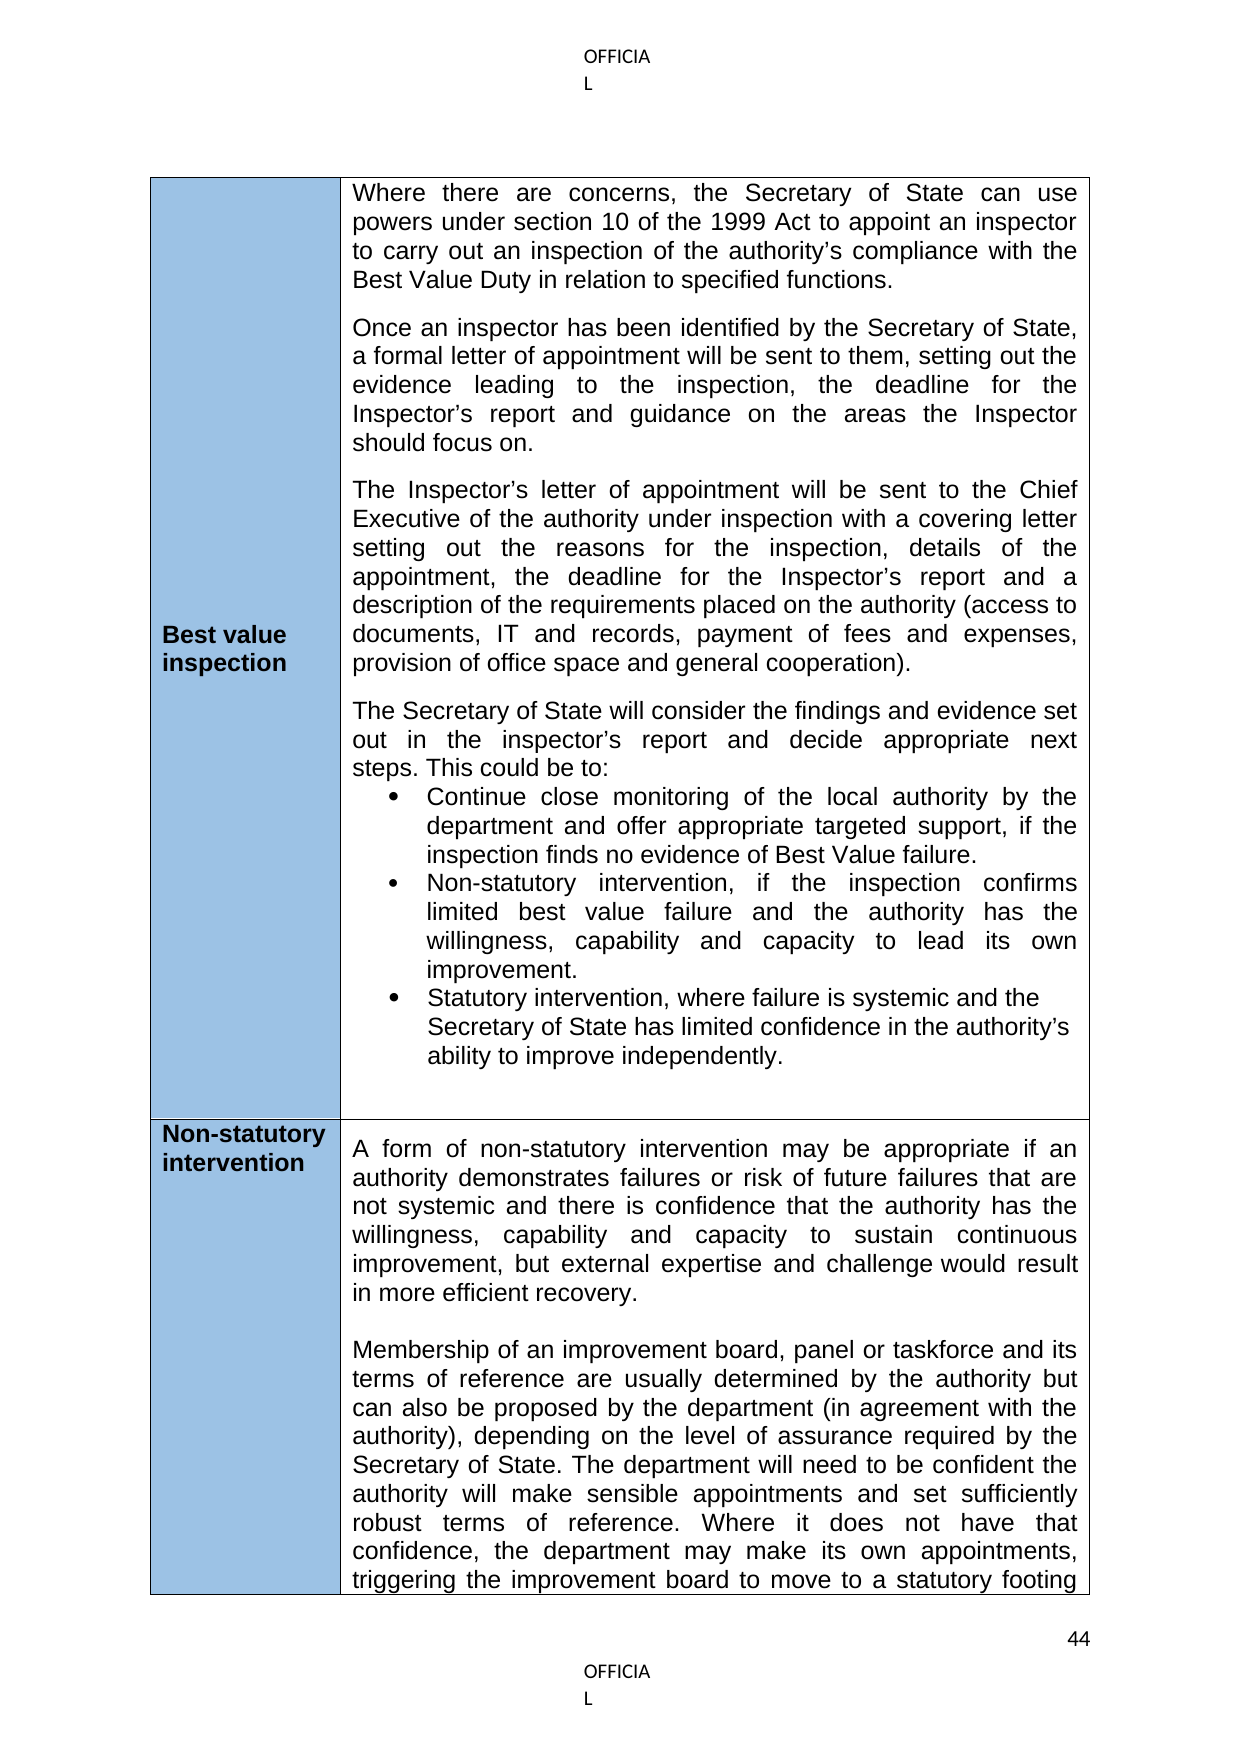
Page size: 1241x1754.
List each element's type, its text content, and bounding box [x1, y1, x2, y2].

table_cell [341, 1120, 1089, 1594]
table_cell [151, 1120, 340, 1594]
table_cell Best value inspection [151, 178, 340, 1118]
table_cell Where there are concerns, the Secretary of State can use powers under section 10 of the 1999 Act to appoint an inspector to carry out an inspection of the authority’s compliance with the Best Value Duty in relation to specified functions. Once an inspector has been identified by the Secretary of State, a formal letter of appointment will be sent to them, setting out the evidence leading to the inspection, the deadline for the Inspector’s report and guidance on the areas the Inspector should focus on. The Inspector’s letter of appointment will be sent to the Chief Executive of the authority under inspection with a covering letter setting out the reasons for the inspection, details of the appointment, the deadline for the Inspector’s report and a description of the requirements placed on the authority (access to documents, IT and records, payment of fees and expenses, provision of office space and general cooperation). The Secretary of State will consider the findings and evidence set out in the inspector’s report and decide appropriate next steps. This could be to: Continue close monitoring of the local authority by the department and offer appropriate targeted support, if the inspection finds no evidence of Best Value failure. Non-statutory intervention, if the inspection confirms limited best value failure and the authority has the willingness, capability and capacity to lead its own improvement. Statutory intervention, where failure is systemic and the Secretary of State has limited confidence in the authority’s ability to improve independently. [341, 178, 1089, 1118]
